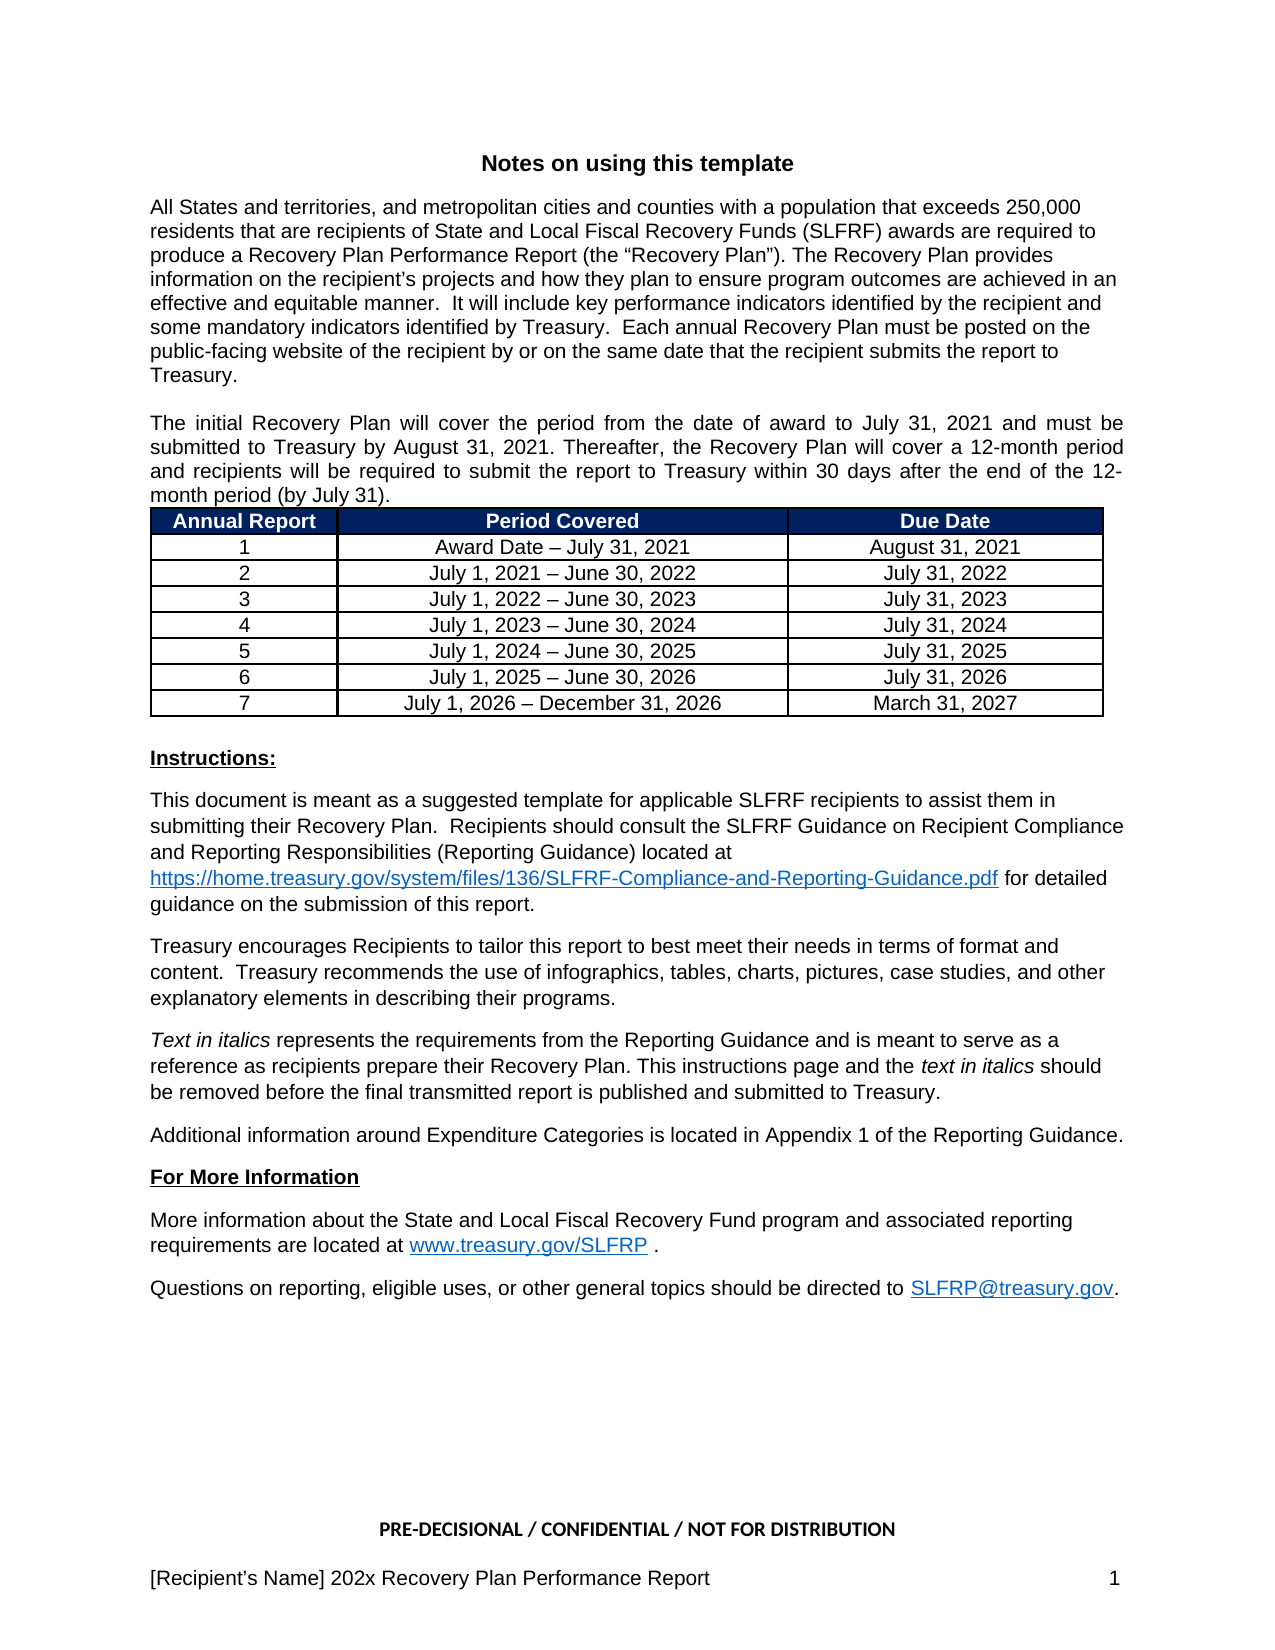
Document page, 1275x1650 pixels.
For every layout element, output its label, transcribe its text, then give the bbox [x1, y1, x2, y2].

table_cell 7 [152, 691, 336, 715]
table_cell 3 [152, 587, 336, 611]
table_cell July 1, 2023 – June 30, 2024 [339, 613, 787, 637]
text This document is meant as a suggested template for applicable SLFRF recipients to assist them in submitting their Recovery Plan. Recipients should consult the SLFRF Guidance on Recipient Compliance and Reporting Responsibilities (Reporting Guidance) located at https://home.treasury.gov/system/files/136/SLFRF-Compliance-and-Reporting-Guidance.pdf for detailed guidance on the submission of this report. [150, 788, 1125, 916]
text Additional information around Expenditure Categories is located in Appendix 1 of the Reporting Guidance. [150, 1122, 1125, 1146]
table_cell July 31, 2026 [789, 665, 1102, 689]
text The initial Recovery Plan will cover the period from the date of award to July 31, 2021 and must be submitted to Treasury by August 31, 2021. Thereafter, the Recovery Plan will cover a 12-month period and recipients will be required to submit the report to Treasury within 30 days after the end of the 12-month period (by July 31). [150, 411, 1125, 507]
table_header Period Covered [339, 509, 787, 533]
table_cell July 1, 2021 – June 30, 2022 [339, 561, 787, 585]
text Text in italics represents the requirements from the Reporting Guidance and is meant to serve as a reference as recipients prepare their Recovery Plan. This instructions page and the text in italics should be removed before the final transmitted report is published and submitted to Treasury. [150, 1028, 1125, 1104]
text Treasury encourages Recipients to tailor this report to best meet their needs in terms of format and content. Treasury recommends the use of infographics, tables, charts, pictures, case studies, and other explanatory elements in describing their programs. [150, 934, 1125, 1010]
table_cell 4 [152, 613, 336, 637]
table_cell 5 [152, 639, 336, 663]
table_cell July 31, 2025 [789, 639, 1102, 663]
text All States and territories, and metropolitan cities and counties with a population that exceeds 250,000 residents that are recipients of State and Local Fiscal Recovery Funds (SLFRF) awards are required to produce a Recovery Plan Performance Report (the “Recovery Plan”). The Recovery Plan provides information on the recipient’s projects and how they plan to ensure program outcomes are achieved in an effective and equitable manner. It will include key performance indicators identified by the recipient and some mandatory indicators identified by Treasury. Each annual Recovery Plan must be posted on the public-facing website of the recipient by or on the same date that the recipient submits the report to Treasury. [150, 195, 1125, 387]
table_cell Award Date – July 31, 2021 [339, 535, 787, 559]
text Questions on reporting, eligible uses, or other general topics should be directed to SLFRP@treasury.gov. [150, 1276, 1125, 1300]
text Notes on using this template [150, 150, 1125, 176]
table_cell August 31, 2021 [789, 535, 1102, 559]
table_cell July 1, 2024 – June 30, 2025 [339, 639, 787, 663]
text For More Information [150, 1165, 1125, 1189]
table_cell July 31, 2022 [789, 561, 1102, 585]
table_cell July 1, 2026 – December 31, 2026 [339, 691, 787, 715]
table_cell July 31, 2023 [789, 587, 1102, 611]
text More information about the State and Local Fiscal Recovery Fund program and associated reporting requirements are located at www.treasury.gov/SLFRP . [150, 1207, 1125, 1257]
table_header Due Date [789, 509, 1102, 533]
table_cell 1 [152, 535, 336, 559]
text Instructions: [150, 746, 1125, 770]
table_cell July 1, 2022 – June 30, 2023 [339, 587, 787, 611]
table_header Annual Report [152, 509, 336, 533]
table_cell 6 [152, 665, 336, 689]
table_cell July 1, 2025 – June 30, 2026 [339, 665, 787, 689]
table_cell July 31, 2024 [789, 613, 1102, 637]
table_cell 2 [152, 561, 336, 585]
table_cell March 31, 2027 [789, 691, 1102, 715]
